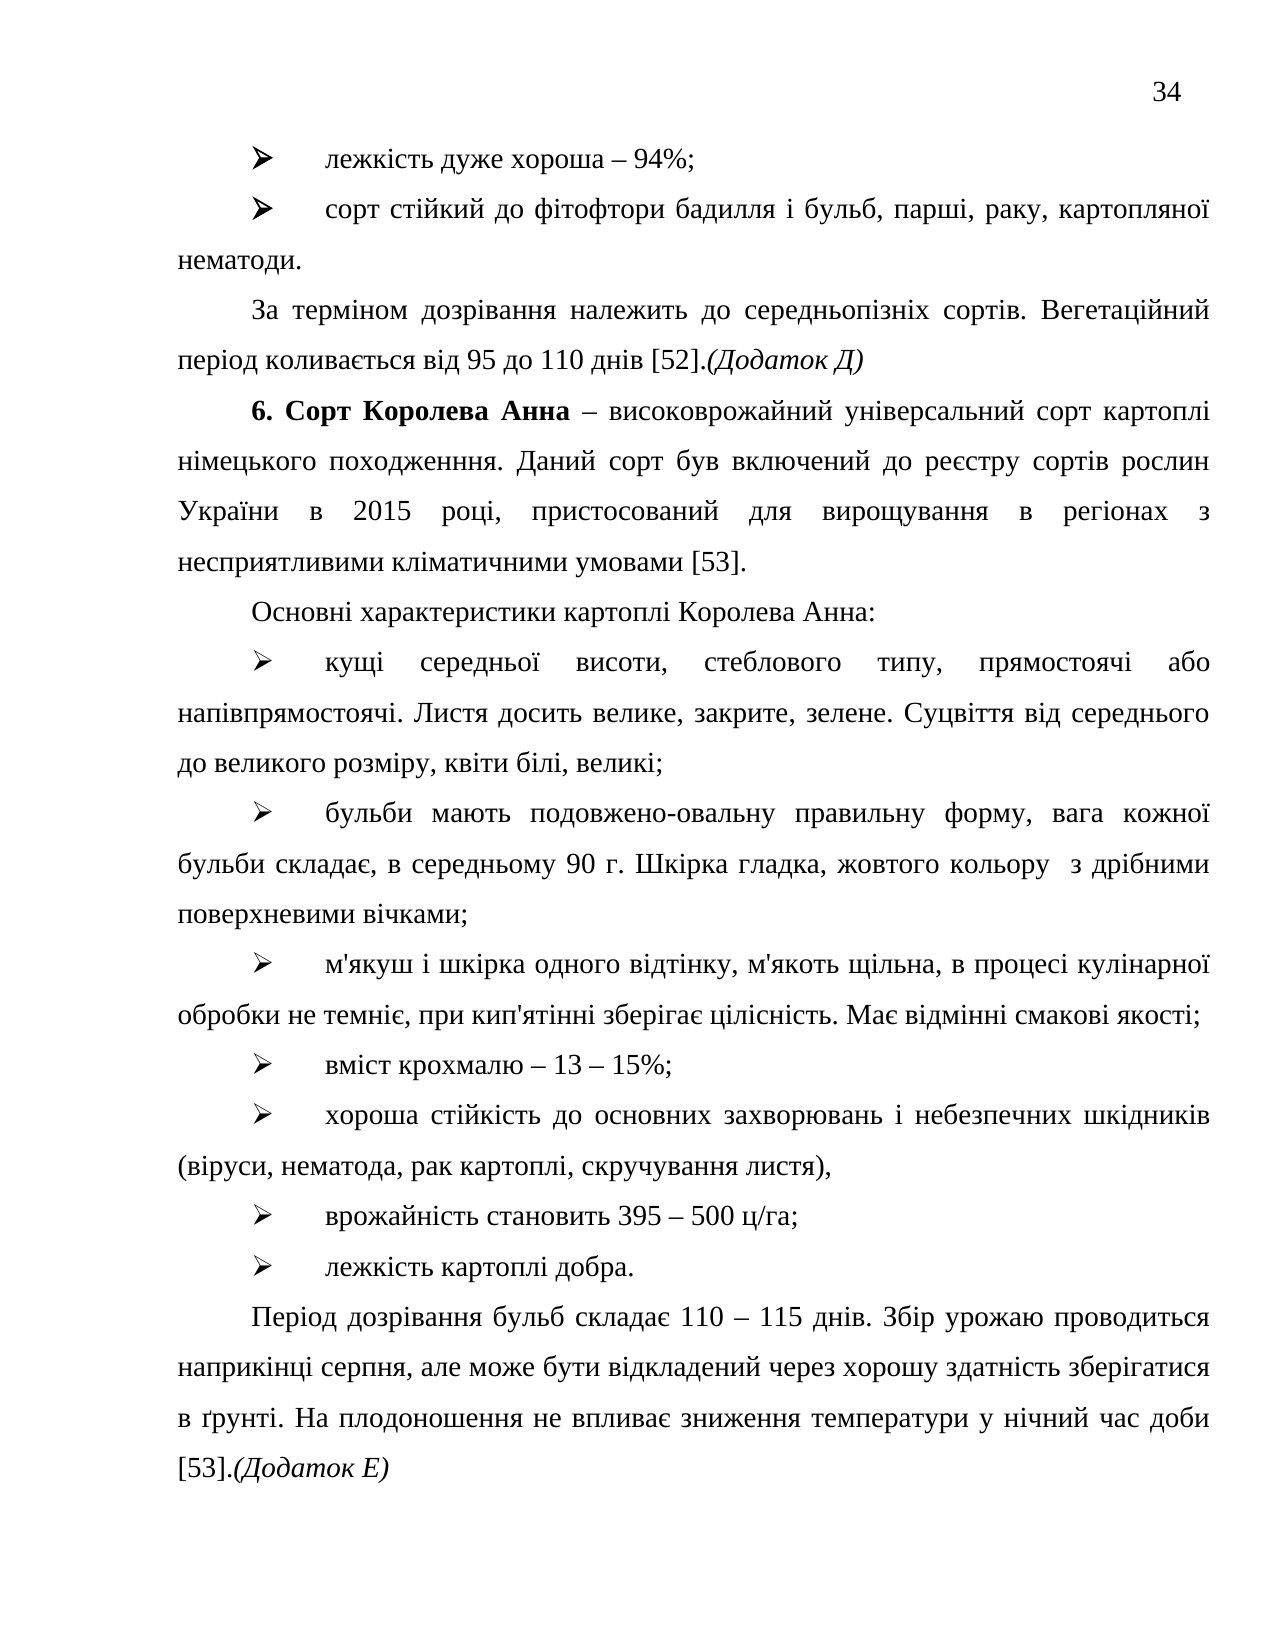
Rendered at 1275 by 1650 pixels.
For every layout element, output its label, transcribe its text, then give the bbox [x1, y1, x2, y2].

list врожайність становить 395 – 500 ц/га; [177, 1198, 1211, 1232]
list Основні характеристики картоплі Королева Анна: [177, 594, 1211, 627]
list бульби мають подовжено-овальну правильну форму, вага кожної бульби складає, в середньому 90 г. Шкірка гладка, жовтого кольору з дрібними поверхневими вічками; [177, 795, 1211, 929]
list м'якуш і шкірка одного відтінку, м'якоть щільна, в процесі кулінарної обробки не темніє, при кип'ятінні зберігає цілісність. Має відмінні смакові якості; [177, 946, 1211, 1030]
list За терміном дозрівання належить до середньопізніх сортів. Вегетаційний період коливається від 95 до 110 днів [52].(Додаток Д) [177, 292, 1211, 376]
list вміст крохмалю – 13 – 15%; [177, 1047, 1211, 1081]
list кущі середньої висоти, стеблового типу, прямостоячі або напівпрямостоячі. Листя досить велике, закрите, зелене. Суцвіття від середнього до великого розміру, квіти білі, великі; [177, 644, 1211, 778]
text 6. Сорт Королева Анна – високоврожайний універсальний сорт картоплі німецького походженння. Даний сорт був включений до реєстру сортів рослин України в 2015 році, пристосований для вирощування в регіонах з несприятливими кліматичними умовами [53]. [177, 393, 1211, 577]
text Період дозрівання бульб складає 110 – 115 днів. Збір урожаю проводиться наприкінці серпня, але може бути відкладений через хорошу здатність зберігатися в ґрунті. На плодоношення не впливає зниження температури у нічний час доби [53].(Додаток Е) [177, 1299, 1211, 1483]
list лежкість картоплі добра. [177, 1249, 1211, 1282]
list сорт стійкий до фітофтори бадилля і бульб, парші, раку, картопляної нематоди. [177, 191, 1211, 275]
list хороша стійкість до основних захворювань і небезпечних шкідників (віруси, нематода, рак картоплі, скручування листя), [177, 1097, 1211, 1181]
list лежкість дуже хороша – 94%; [177, 141, 1211, 174]
